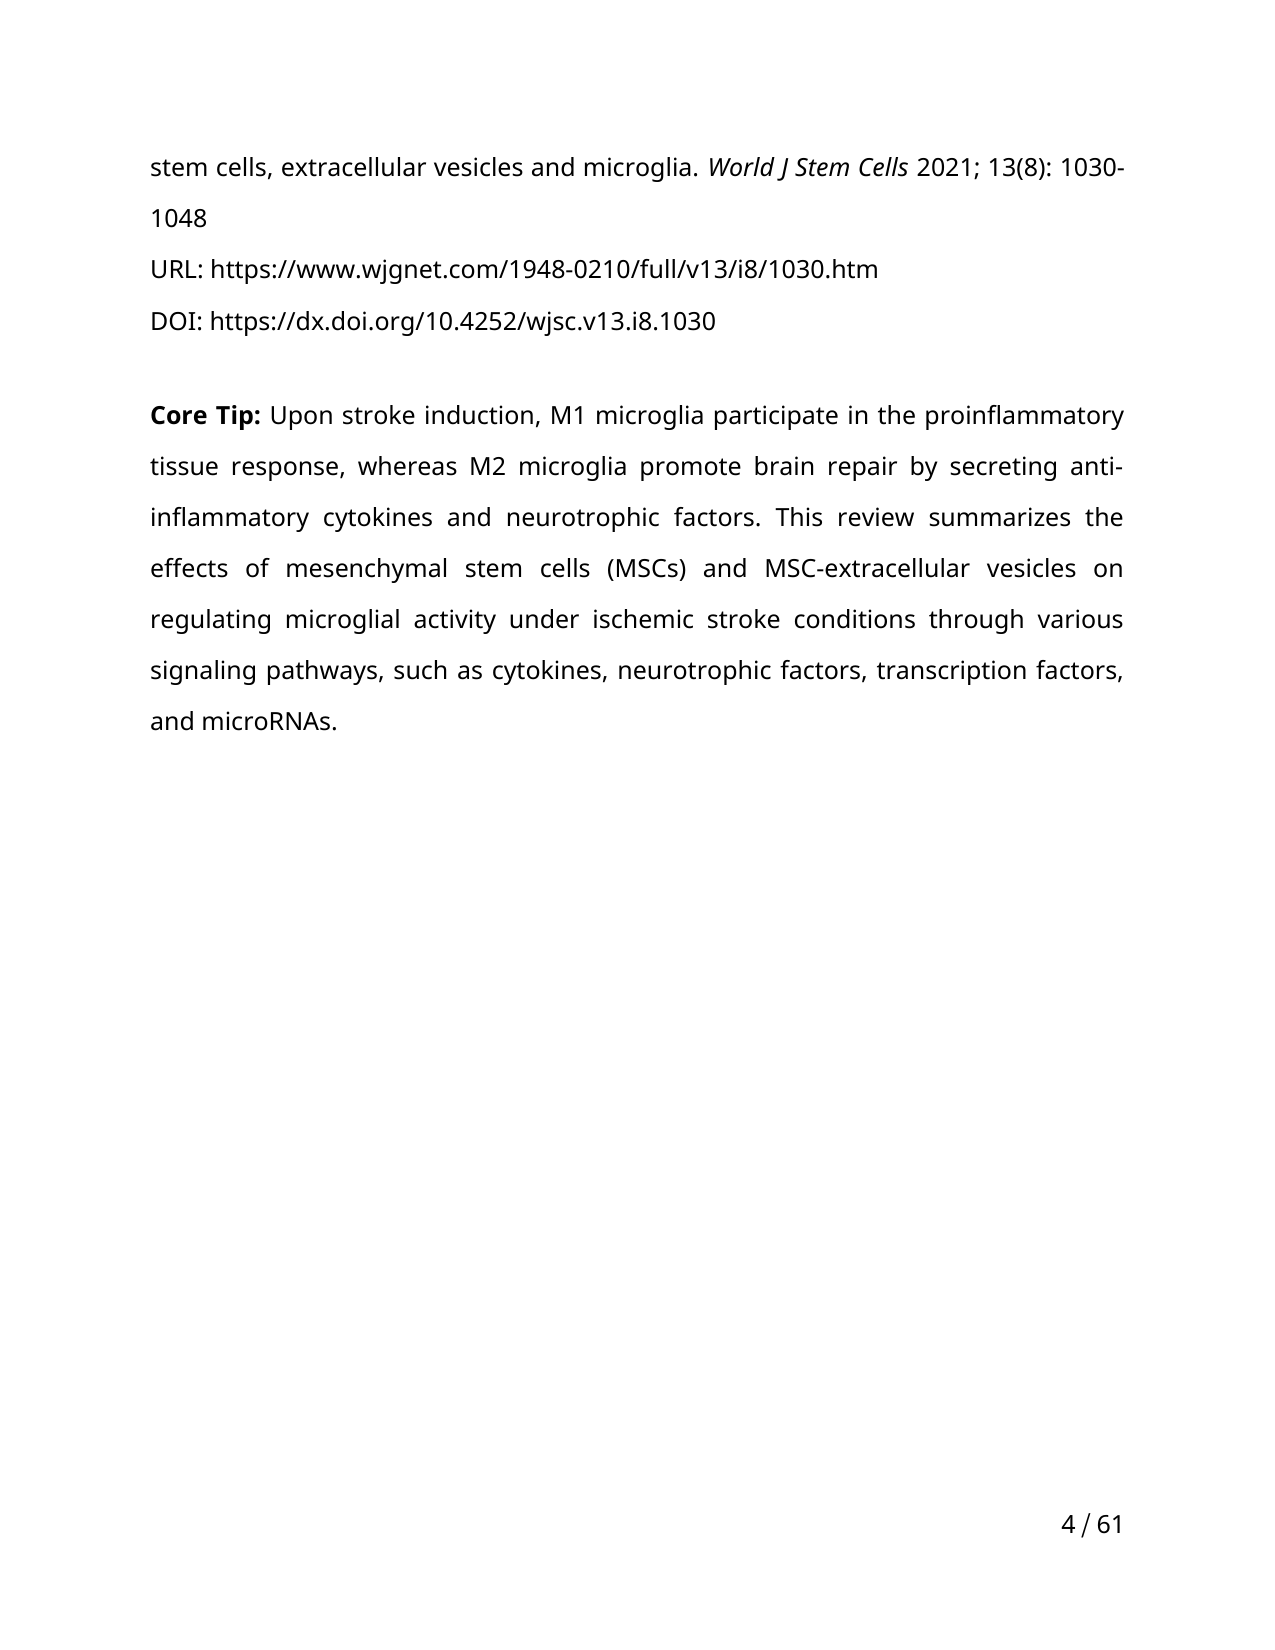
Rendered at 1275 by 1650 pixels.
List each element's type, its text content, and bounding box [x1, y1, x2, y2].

text DOI: https://dx.doi.org/10.4252/wjsc.v13.i8.1030 [150, 303, 1125, 337]
text Core Tip: Upon stroke induction, M1 microglia participate in the proinflammatory tissue response, whereas M2 microglia promote brain repair by secreting anti-inflammatory cytokines and neurotrophic factors. This review summarizes the effects of mesenchymal stem cells (MSCs) and MSC-extracellular vesicles on regulating microglial activity under ischemic stroke conditions through various signaling pathways, such as cytokines, neurotrophic factors, transcription factors, and microRNAs. [150, 397, 1125, 738]
text URL: https://www.wjgnet.com/1948-0210/full/v13/i8/1030.htm [150, 252, 1125, 286]
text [150, 150, 1125, 235]
